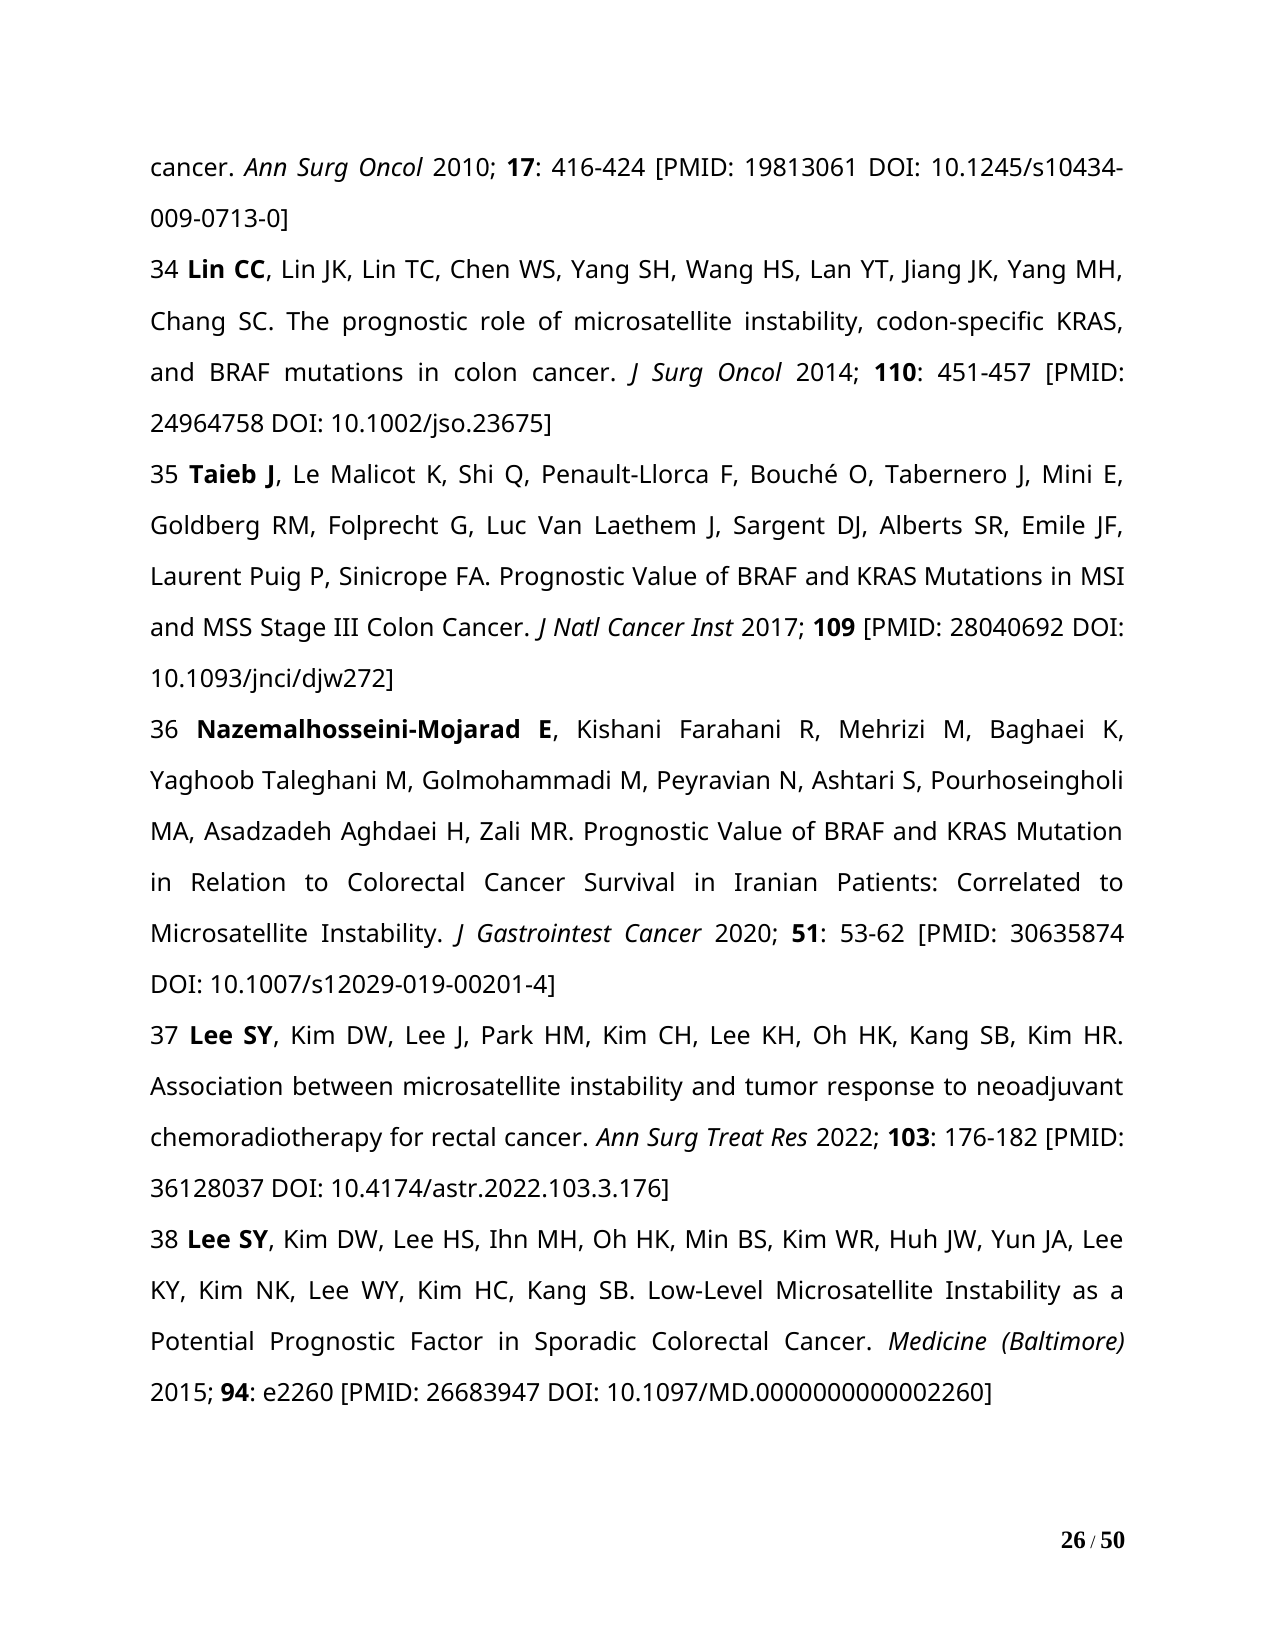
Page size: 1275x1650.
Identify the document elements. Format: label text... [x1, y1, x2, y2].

text 37 Lee SY, Kim DW, Lee J, Park HM, Kim CH, Lee KH, Oh HK, Kang SB, Kim HR. Association between microsatellite instability and tumor response to neoadjuvant chemoradiotherapy for rectal cancer. Ann Surg Treat Res 2022; 103: 176-182 [PMID: 36128037 DOI: 10.4174/astr.2022.103.3.176] [150, 1018, 1125, 1205]
text 35 Taieb J, Le Malicot K, Shi Q, Penault-Llorca F, Bouché O, Tabernero J, Mini E, Goldberg RM, Folprecht G, Luc Van Laethem J, Sargent DJ, Alberts SR, Emile JF, Laurent Puig P, Sinicrope FA. Prognostic Value of BRAF and KRAS Mutations in MSI and MSS Stage III Colon Cancer. J Natl Cancer Inst 2017; 109 [PMID: 28040692 DOI: 10.1093/jnci/djw272] [150, 456, 1125, 694]
text 36 Nazemalhosseini-Mojarad E, Kishani Farahani R, Mehrizi M, Baghaei K, Yaghoob Taleghani M, Golmohammadi M, Peyravian N, Ashtari S, Pourhoseingholi MA, Asadzadeh Aghdaei H, Zali MR. Prognostic Value of BRAF and KRAS Mutation in Relation to Colorectal Cancer Survival in Iranian Patients: Correlated to Microsatellite Instability. J Gastrointest Cancer 2020; 51: 53-62 [PMID: 30635874 DOI: 10.1007/s12029-019-00201-4] [150, 711, 1125, 1001]
text 38 Lee SY, Kim DW, Lee HS, Ihn MH, Oh HK, Min BS, Kim WR, Huh JW, Yun JA, Lee KY, Kim NK, Lee WY, Kim HC, Kang SB. Low-Level Microsatellite Instability as a Potential Prognostic Factor in Sporadic Colorectal Cancer. Medicine (Baltimore) 2015; 94: e2260 [PMID: 26683947 DOI: 10.1097/MD.0000000000002260] [150, 1222, 1125, 1409]
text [150, 150, 1125, 235]
text 34 Lin CC, Lin JK, Lin TC, Chen WS, Yang SH, Wang HS, Lan YT, Jiang JK, Yang MH, Chang SC. The prognostic role of microsatellite instability, codon-specific KRAS, and BRAF mutations in colon cancer. J Surg Oncol 2014; 110: 451-457 [PMID: 24964758 DOI: 10.1002/jso.23675] [150, 252, 1125, 439]
